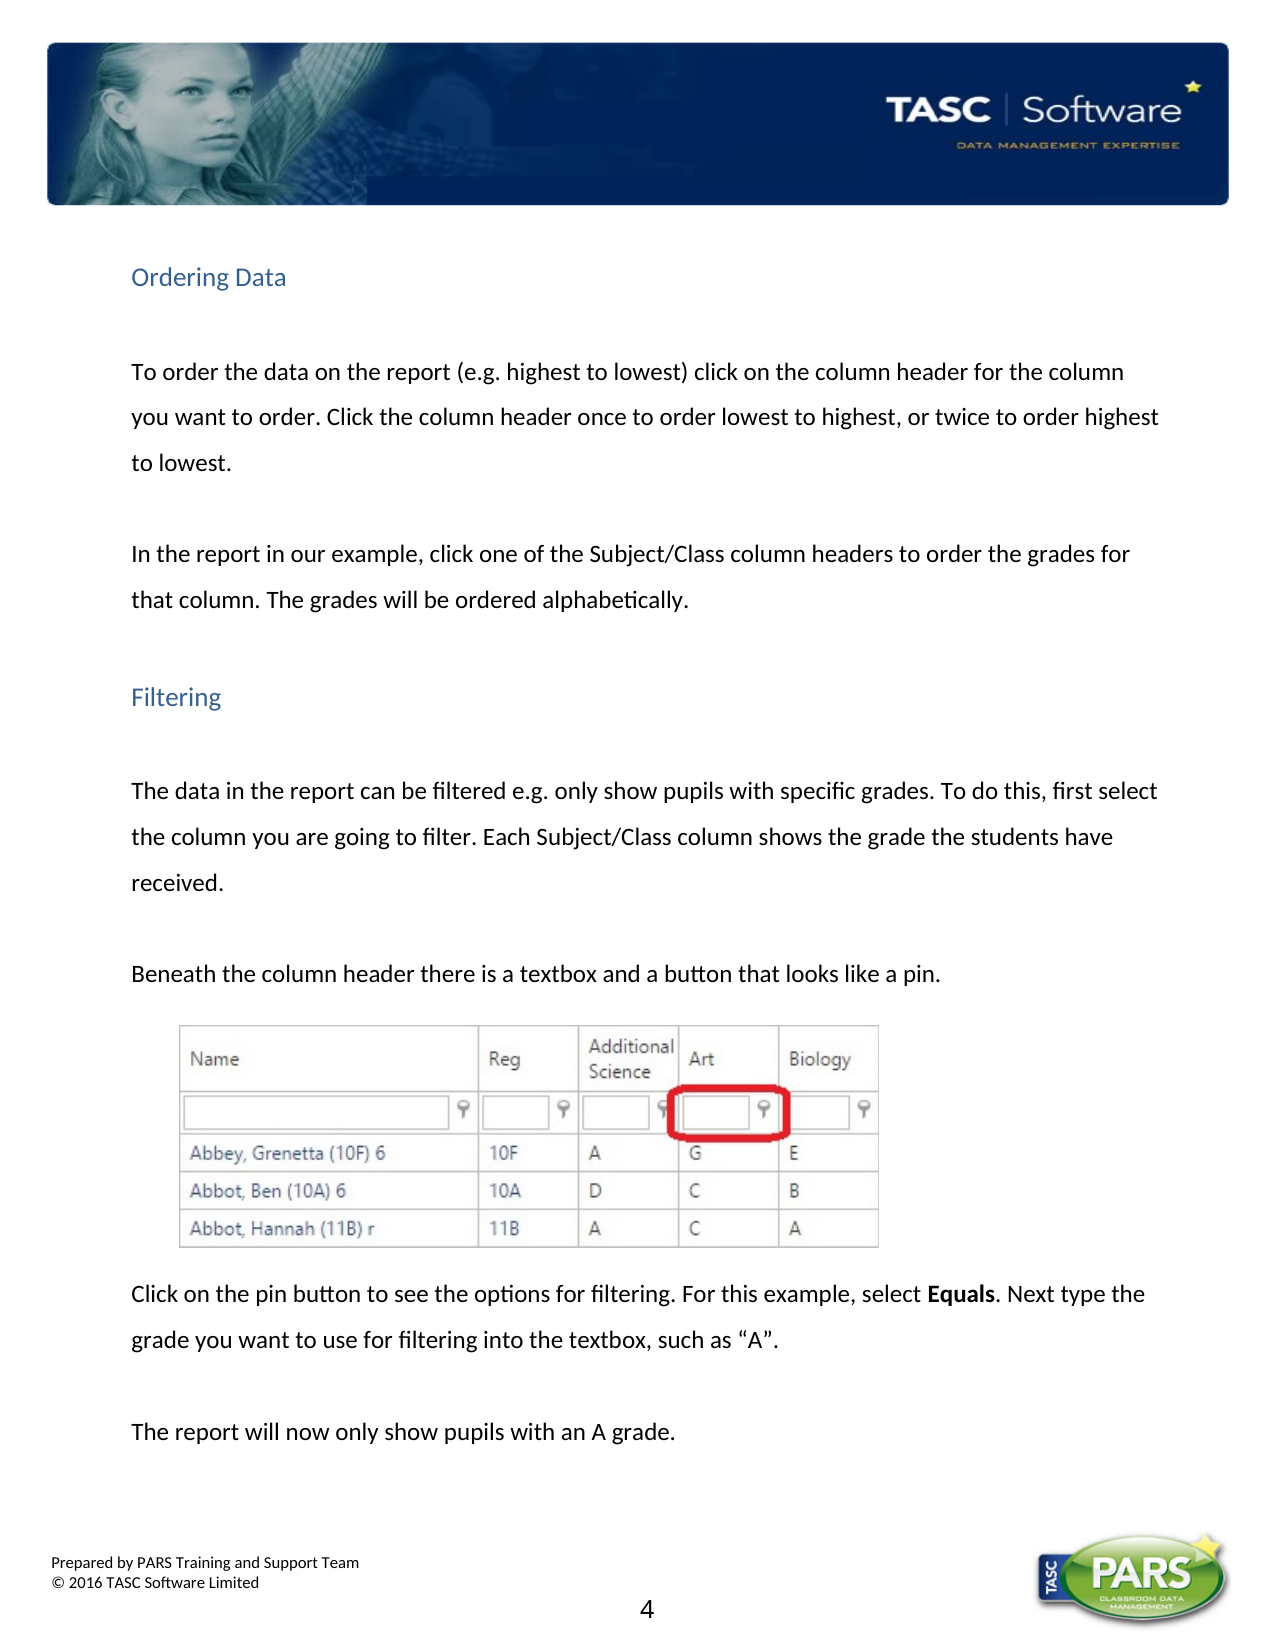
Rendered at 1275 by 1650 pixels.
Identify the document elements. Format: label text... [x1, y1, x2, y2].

text In the report in our example, click one of the Subject/Class column headers to order the grades for that column. The grades will be ordered alphabetically. [131, 539, 1162, 615]
picture [1031, 1530, 1232, 1630]
text To order the data on the report (e.g. highest to lowest) click on the column header for the column you want to order. Click the column header once to order lowest to highest, or twice to order highest to lowest. [131, 356, 1162, 478]
picture [37, 37, 1238, 211]
text The report will now only show pupils with an A grade. [131, 1416, 1162, 1446]
text The data in the report can be filtered e.g. only show pupils with specific grades. To do this, first select the column you are going to filter. Each Subject/Class column shows the grade the students have received. [131, 775, 1162, 897]
subtitle Ordering Data [131, 261, 1162, 293]
subtitle Filtering [131, 680, 1162, 713]
text Beneath the column header there is a textbox and a button that looks like a pin. [131, 958, 1162, 989]
picture [179, 1025, 879, 1248]
text Click on the pin button to see the options for filtering. For this example, select Equals. Next type the grade you want to use for filtering into the textbox, such as “A”. [131, 1278, 1162, 1355]
